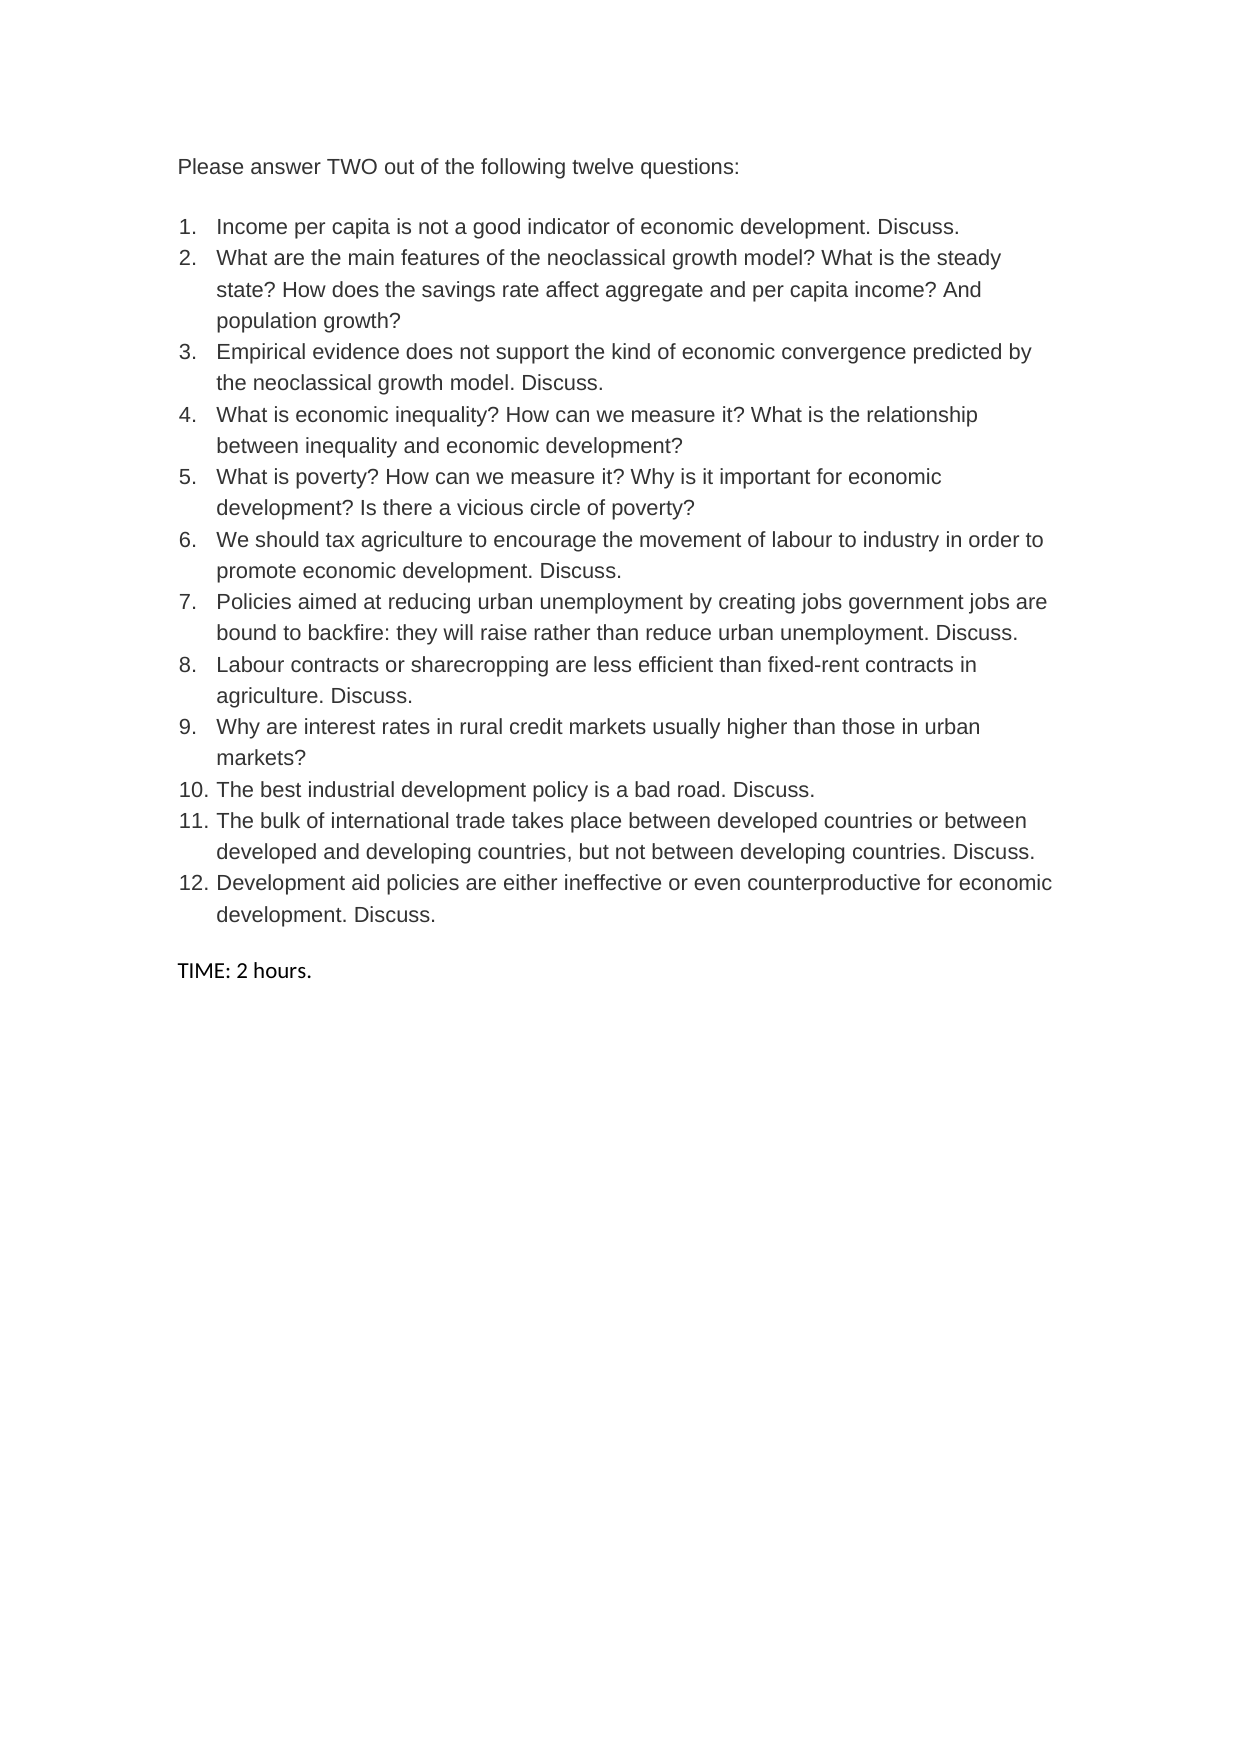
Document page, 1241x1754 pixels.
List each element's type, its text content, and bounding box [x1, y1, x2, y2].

list Income per capita is not a good indicator of economic development. Discuss. [179, 208, 1063, 239]
list Labour contracts or sharecropping are less efficient than fixed-rent contracts in agriculture. Discuss. [179, 646, 1063, 708]
list Why are interest rates in rural credit markets usually higher than those in urban markets? [179, 708, 1063, 771]
text Please answer TWO out of the following twelve questions: [177, 148, 1063, 179]
list We should tax agriculture to encourage the movement of labour to industry in order to promote economic development. Discuss. [179, 521, 1063, 583]
list What is poverty? How can we measure it? Why is it important for economic development? Is there a vicious circle of poverty? [179, 458, 1063, 521]
list The bulk of international trade takes place between developed countries or between developed and developing countries, but not between developing countries. Discuss. [179, 802, 1063, 864]
list What are the main features of the neoclassical growth model? What is the steady state? How does the savings rate affect aggregate and per capita income? And population growth? [179, 239, 1063, 333]
list Development aid policies are either ineffective or even counterproductive for economic development. Discuss. [179, 864, 1063, 927]
list The best industrial development policy is a bad road. Discuss. [179, 771, 1063, 802]
list Policies aimed at reducing urban unemployment by creating jobs government jobs are bound to backfire: they will raise rather than reduce urban unemployment. Discuss. [179, 583, 1063, 646]
list What is economic inequality? How can we measure it? What is the relationship between inequality and economic development? [179, 396, 1063, 458]
list Empirical evidence does not support the kind of economic convergence predicted by the neoclassical growth model. Discuss. [179, 333, 1063, 396]
text TIME: 2 hours. [177, 956, 1063, 984]
